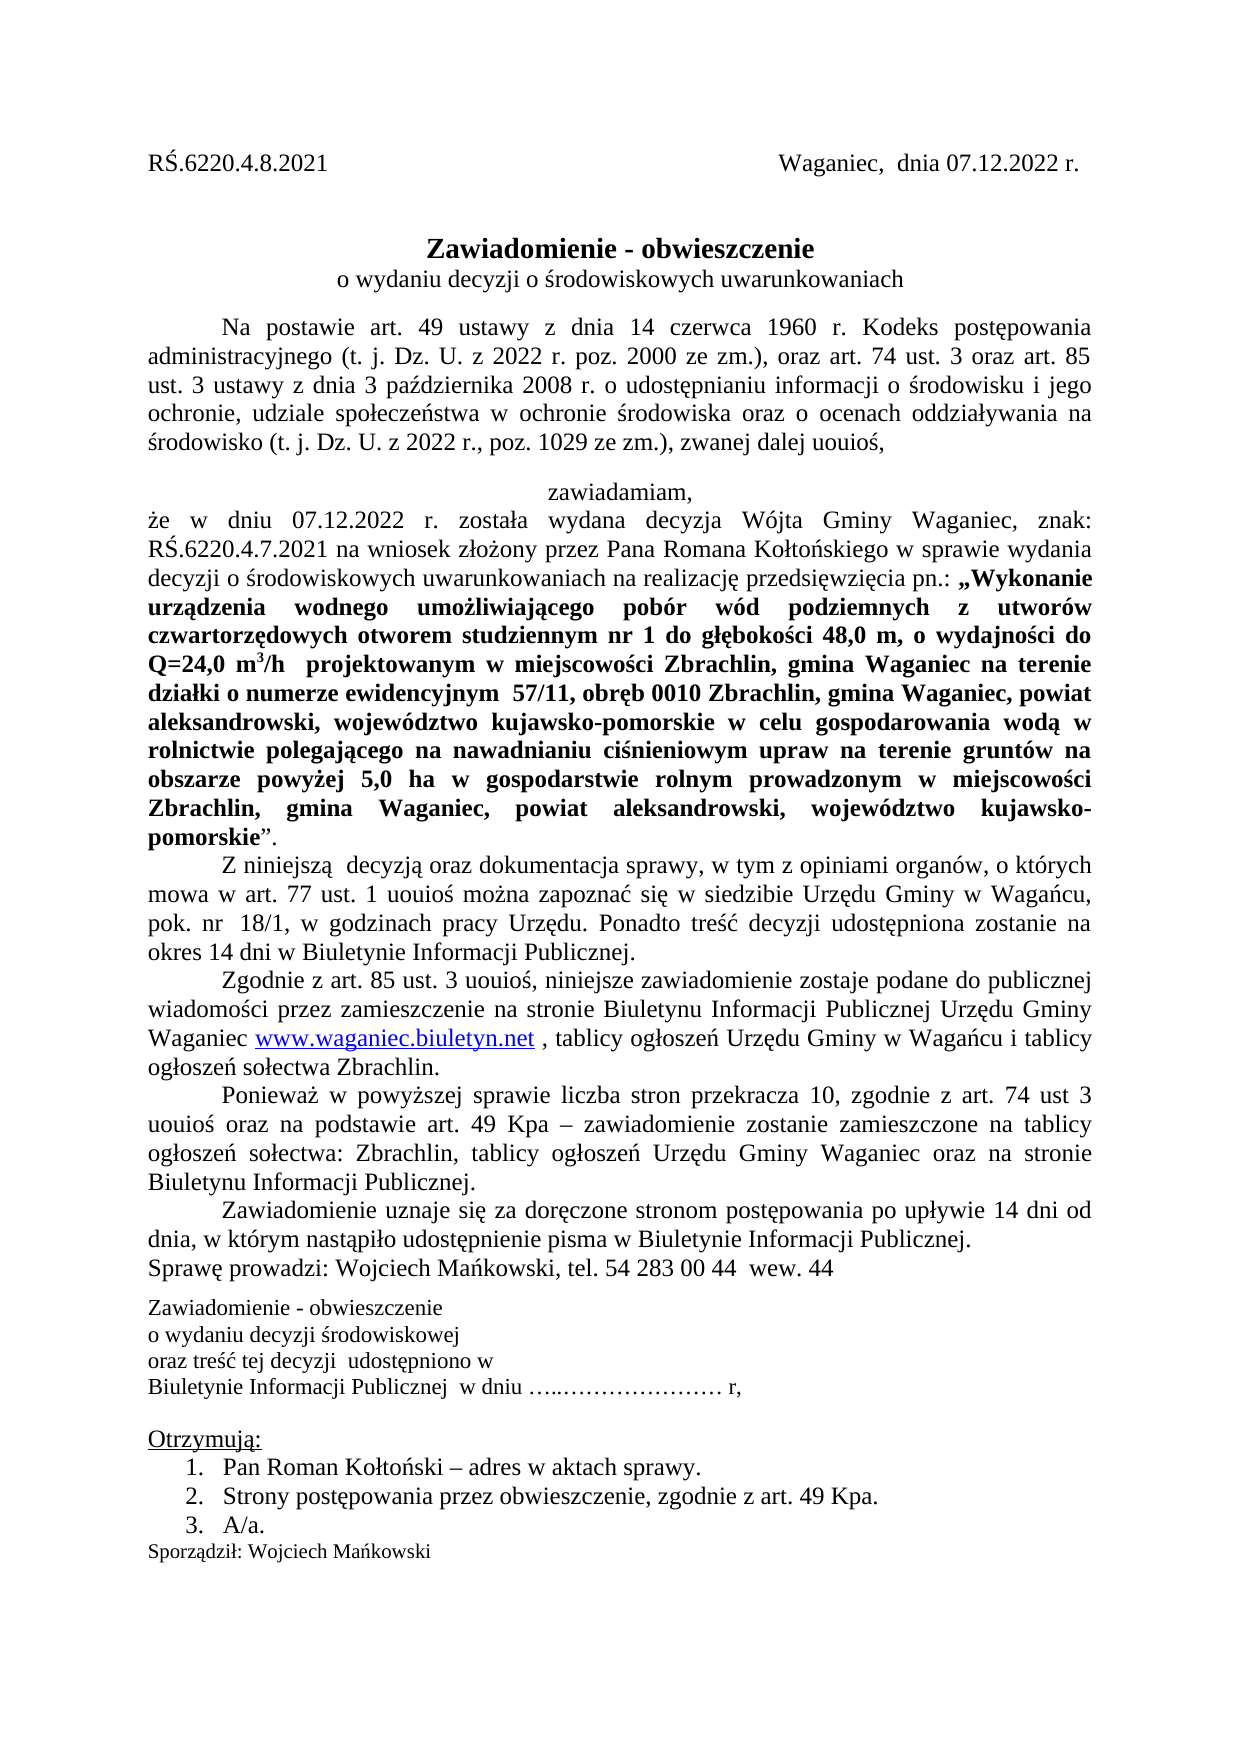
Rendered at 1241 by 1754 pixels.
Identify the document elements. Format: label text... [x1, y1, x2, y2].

text Ponieważ w powyższej sprawie liczba stron przekracza 10, zgodnie z art. 74 ust 3 uouioś oraz na podstawie art. 49 Kpa – zawiadomienie zostanie zamieszczone na tablicy ogłoszeń sołectwa: Zbrachlin, tablicy ogłoszeń Urzędu Gminy Waganiec oraz na stronie Biuletynu Informacji Publicznej. [148, 1081, 1093, 1196]
text Sprawę prowadzi: Wojciech Mańkowski, tel. 54 283 00 44 wew. 44 [148, 1253, 1093, 1282]
text o wydaniu decyzji o środowiskowych uwarunkowaniach [148, 264, 1093, 293]
text Otrzymują: [148, 1424, 1093, 1452]
text Zgodnie z art. 85 ust. 3 uouioś, niniejsze zawiadomienie zostaje podane do publicznej wiadomości przez zamieszczenie na stronie Biuletynu Informacji Publicznej Urzędu Gminy Waganiec www.waganiec.biuletyn.net , tablicy ogłoszeń Urzędu Gminy w Wagańcu i tablicy ogłoszeń sołectwa Zbrachlin. [148, 966, 1093, 1081]
text Zawiadomienie uznaje się za doręczone stronom postępowania po upływie 14 dni od dnia, w którym nastąpiło udostępnienie pisma w Biuletynie Informacji Publicznej. [148, 1196, 1093, 1253]
list Sporządził: Wojciech Mańkowski [148, 1539, 1093, 1563]
text Na postawie art. 49 ustawy z dnia 14 czerwca 1960 r. Kodeks postępowania administracyjnego (t. j. Dz. U. z 2022 r. poz. 2000 ze zm.), oraz art. 74 ust. 3 oraz art. 85 ust. 3 ustawy z dnia 3 października 2008 r. o udostępnianiu informacji o środowisku i jego ochronie, udziale społeczeństwa w ochronie środowiska oraz o ocenach oddziaływania na środowisko (t. j. Dz. U. z 2022 r., poz. 1029 ze zm.), zwanej dalej uouioś, [148, 312, 1093, 456]
list Pan Roman Kołtoński – adres w aktach sprawy. [185, 1452, 1093, 1481]
text zawiadamiam, [148, 477, 1093, 506]
list A/a. [185, 1510, 1093, 1539]
text RŚ.6220.4.8.2021 Waganiec, dnia 07.12.2022 r. [148, 148, 1093, 176]
text Z niniejszą decyzją oraz dokumentacja sprawy, w tym z opiniami organów, o których mowa w art. 77 ust. 1 uouioś można zapoznać się w siedzibie Urzędu Gminy w Wagańcu, pok. nr 18/1, w godzinach pracy Urzędu. Ponadto treść decyzji udostępniona zostanie na okres 14 dni w Biuletynie Informacji Publicznej. [148, 851, 1093, 966]
text Zawiadomienie - obwieszczenie [148, 231, 1093, 264]
text że w dniu 07.12.2022 r. została wydana decyzja Wójta Gminy Waganiec, znak: RŚ.6220.4.7.2021 na wniosek złożony przez Pana Romana Kołtońskiego w sprawie wydania decyzji o środowiskowych uwarunkowaniach na realizację przedsięwzięcia pn.: „Wykonanie urządzenia wodnego umożliwiającego pobór wód podziemnych z utworów czwartorzędowych otworem studziennym nr 1 do głębokości 48,0 m, o wydajności do Q=24,0 m3/h projektowanym w miejscowości Zbrachlin, gmina Waganiec na terenie działki o numerze ewidencyjnym 57/11, obręb 0010 Zbrachlin, gmina Waganiec, powiat aleksandrowski, województwo kujawsko-pomorskie w celu gospodarowania wodą w rolnictwie polegającego na nawadnianiu ciśnieniowym upraw na terenie gruntów na obszarze powyżej 5,0 ha w gospodarstwie rolnym prowadzonym w miejscowości Zbrachlin, gmina Waganiec, powiat aleksandrowski, województwo kujawsko-pomorskie”. [148, 506, 1093, 851]
list Strony postępowania przez obwieszczenie, zgodnie z art. 49 Kpa. [185, 1481, 1093, 1510]
text o wydaniu decyzji środowiskowej [148, 1321, 1093, 1347]
text Zawiadomienie - obwieszczenie [148, 1294, 1093, 1321]
text oraz treść tej decyzji udostępniono w [148, 1347, 1093, 1373]
text Biuletynie Informacji Publicznej w dniu …..………………… r, [148, 1373, 1093, 1400]
